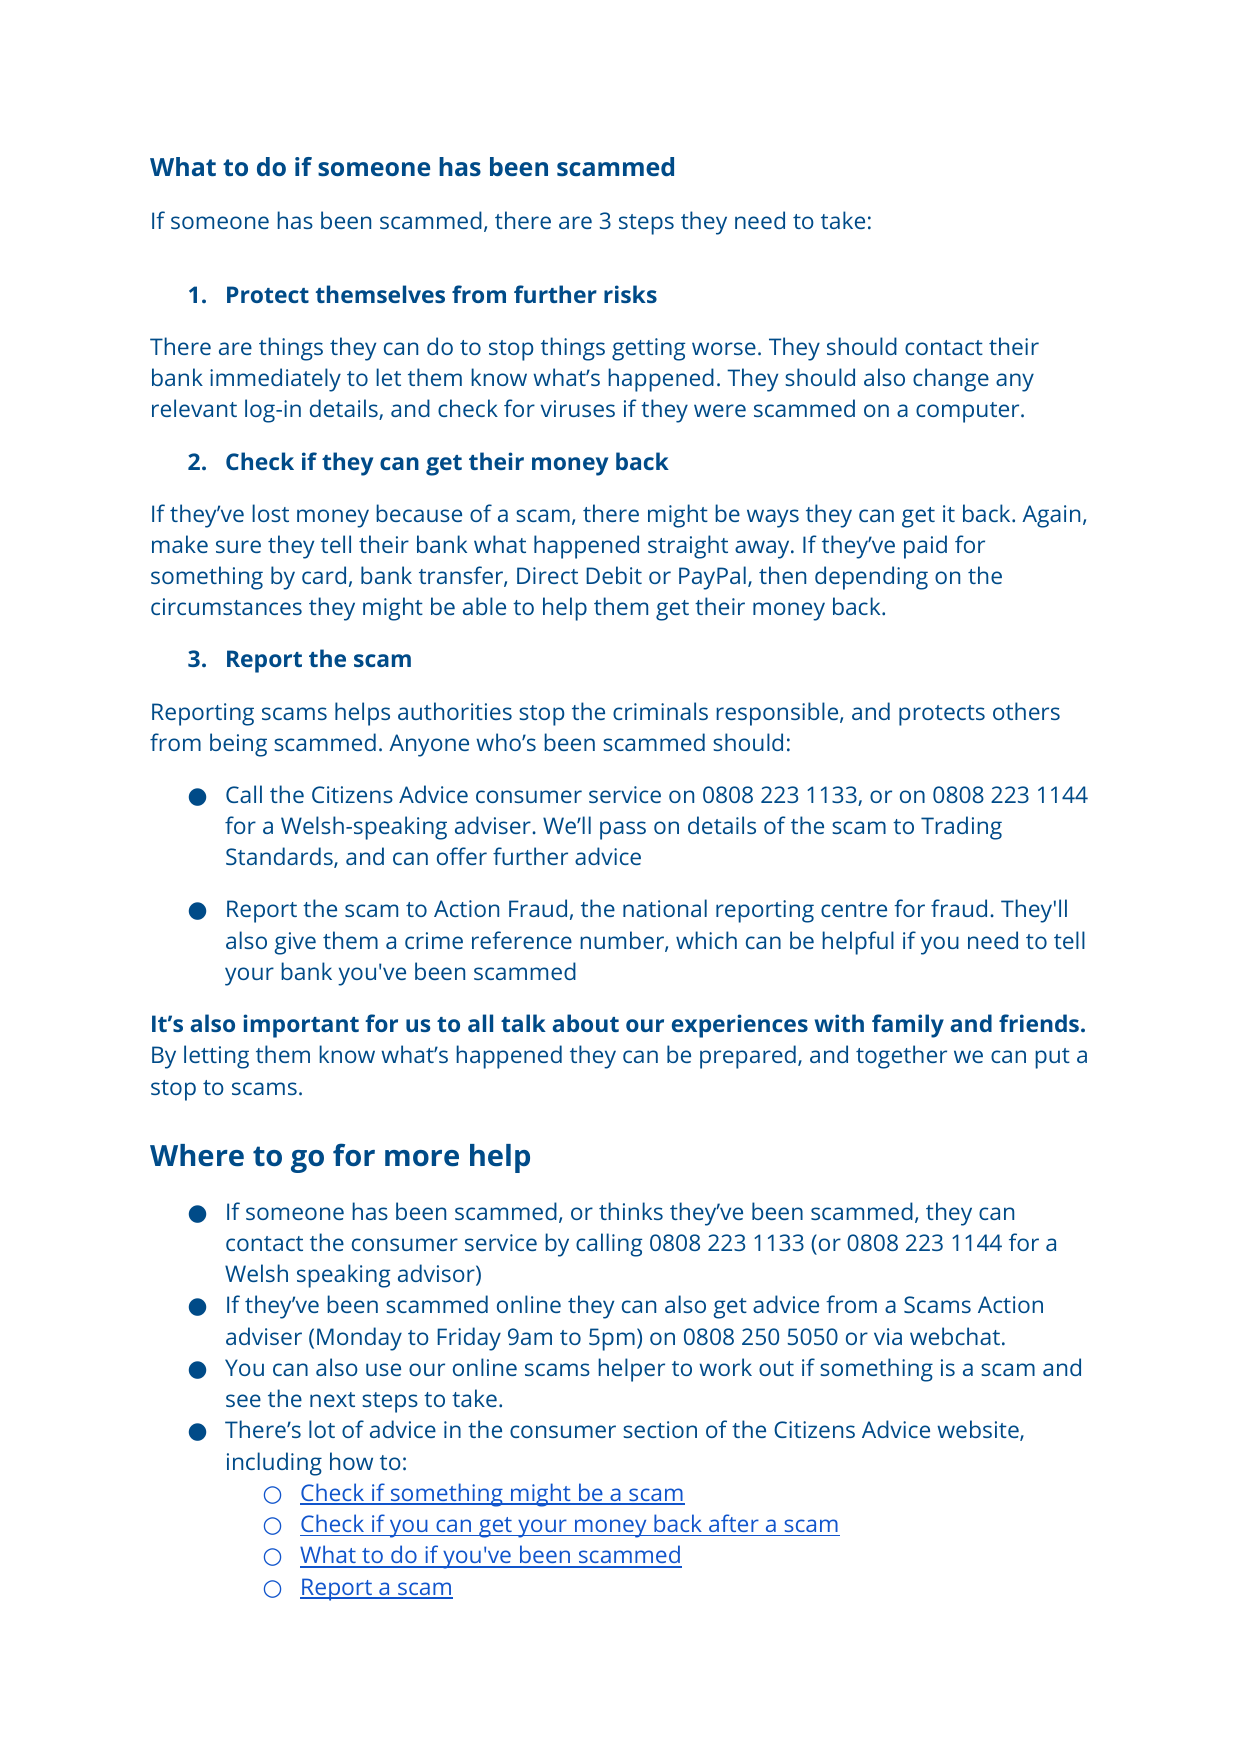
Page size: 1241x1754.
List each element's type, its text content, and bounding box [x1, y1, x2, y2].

text If they’ve lost money because of a scam, there might be ways they can get it back. Again, make sure they tell their bank what happened straight away. If they’ve paid for something by card, bank transfer, Direct Debit or PayPal, then depending on the circumstances they might be able to help them get their money back. [150, 498, 1090, 623]
subtitle What to do if someone has been scammed [150, 150, 1090, 184]
text Reporting scams helps authorities stop the criminals responsible, and protects others from being scammed. Anyone who’s been scammed should: [150, 696, 1090, 758]
text If someone has been scammed, there are 3 steps they need to take: [150, 205, 1090, 236]
list Report a scam [262, 1571, 1090, 1602]
list Report the scam to Action Fraud, the national reporting centre for fraud. They'll also give them a crime reference number, which can be helpful if you need to tell your bank you've been scammed [187, 893, 1090, 987]
list Protect themselves from further risks [187, 279, 1090, 310]
list If someone has been scammed, or thinks they’ve been scammed, they can contact the consumer service by calling 0808 223 1133 (or 0808 223 1144 for a Welsh speaking advisor) [187, 1196, 1090, 1289]
list There’s lot of advice in the consumer section of the Citizens Advice website, including how to: [187, 1414, 1090, 1477]
subtitle Where to go for more help [150, 1135, 1090, 1175]
text It’s also important for us to all talk about our experiences with family and friends. By letting them know what’s happened they can be prepared, and together we can put a stop to scams. [150, 1008, 1090, 1102]
list Report the scam [187, 643, 1090, 675]
list Call the Citizens Advice consumer service on 0808 223 1133, or on 0808 223 1144 for a Welsh-speaking adviser. We’ll pass on details of the scam to Trading Standards, and can offer further advice [187, 779, 1090, 873]
list What to do if you've been scammed [262, 1539, 1090, 1571]
list Check if they can get their money back [187, 446, 1090, 477]
list Check if you can get your money back after a scam [262, 1508, 1090, 1539]
list You can also use our online scams helper to work out if something is a scam and see the next steps to take. [187, 1352, 1090, 1414]
list Check if something might be a scam [262, 1477, 1090, 1508]
text There are things they can do to stop things getting worse. They should contact their bank immediately to let them know what’s happened. They should also change any relevant log-in details, and check for viruses if they were scammed on a computer. [150, 331, 1090, 425]
list If they’ve been scammed online they can also get advice from a Scams Action adviser (Monday to Friday 9am to 5pm) on 0808 250 5050 or via webchat. [187, 1289, 1090, 1352]
